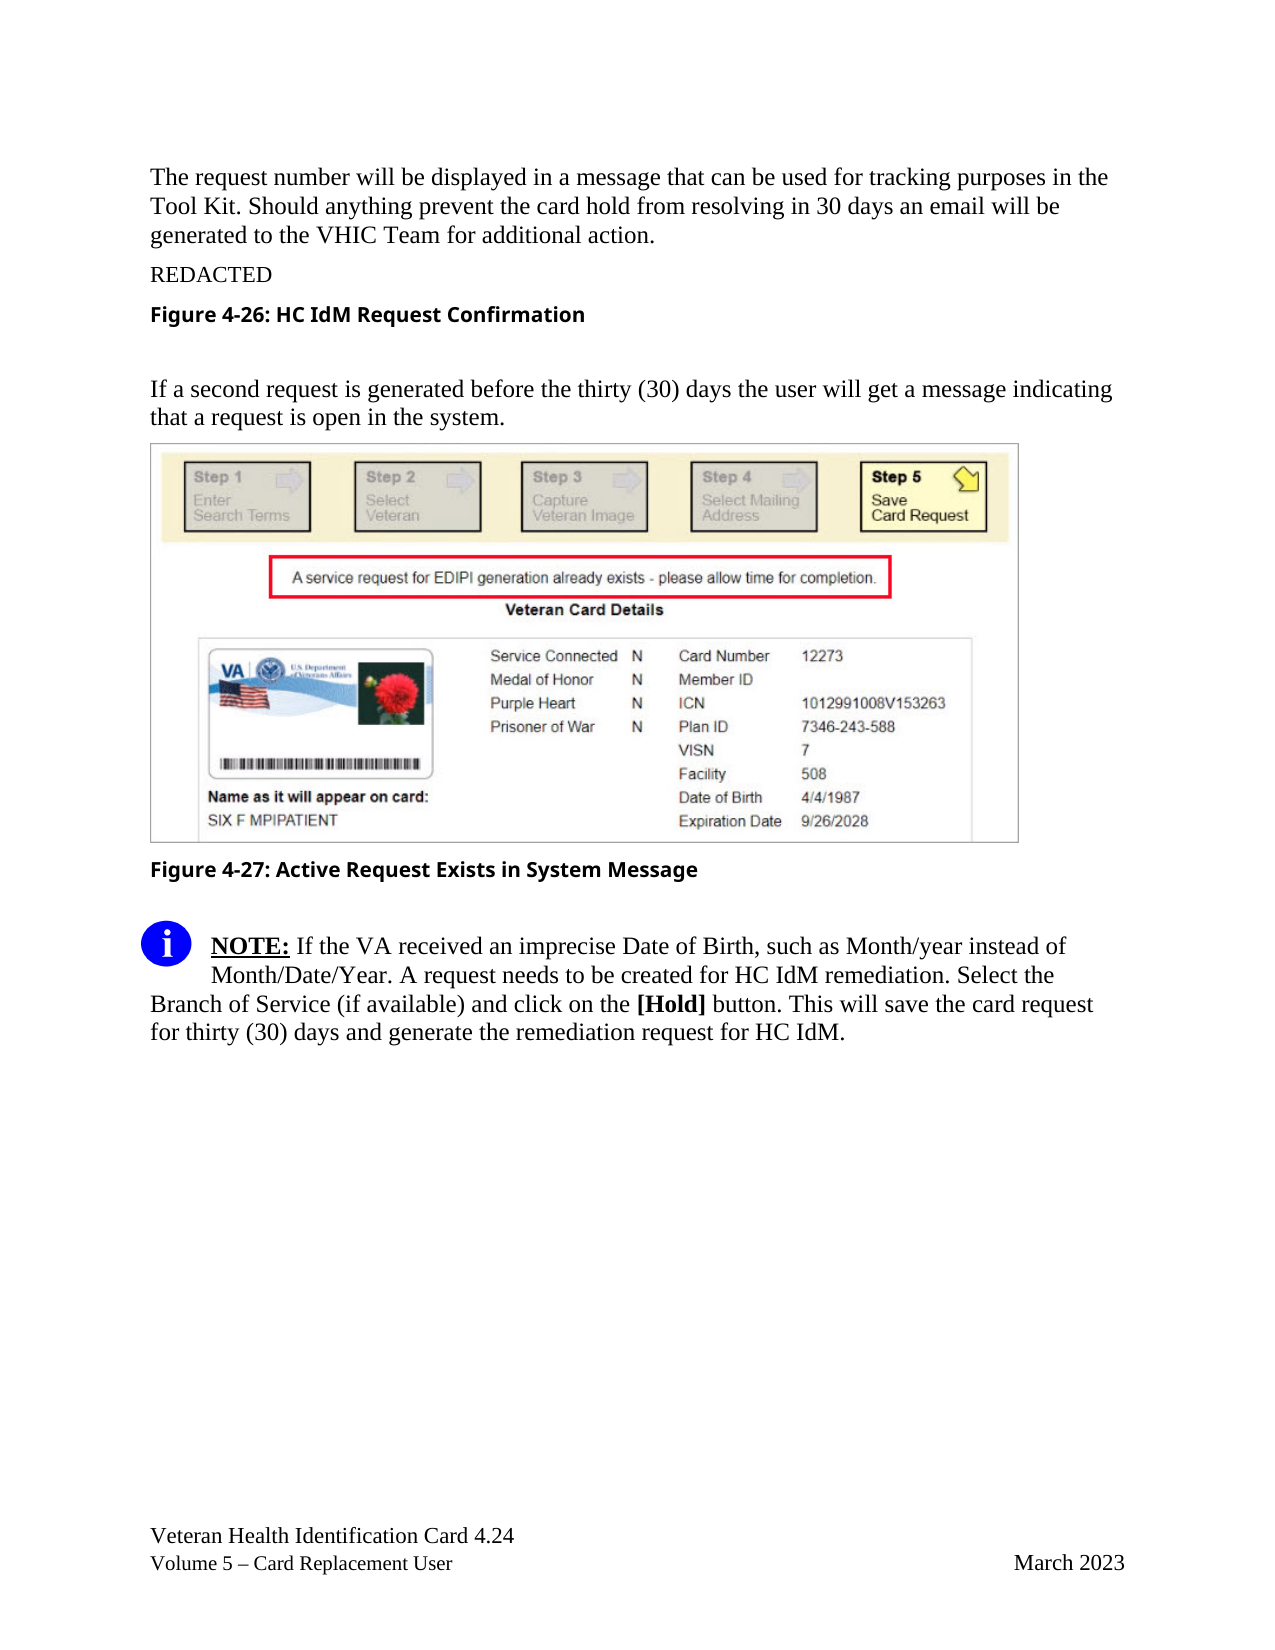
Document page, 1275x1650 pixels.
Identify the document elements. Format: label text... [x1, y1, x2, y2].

picture [150, 443, 1019, 843]
picture [140, 918, 192, 969]
text REDACTED [150, 261, 1125, 288]
text NOTE: If the VA received an imprecise Date of Birth, such as Month/year instead of Month/Date/Year. A request needs to be created for HC IdM remediation. Select the Branch of Service (if available) and click on the [Hold] button. This will save the card request for thirty (30) days and generate the remediation request for HC IdM. [150, 931, 1125, 1046]
text If a second request is generated before the thirty (30) days the user will get a message indicating that a request is open in the system. [150, 374, 1125, 431]
text The request number will be displayed in a message that can be used for tracking purposes in the Tool Kit. Should anything prevent the card hold from resolving in 30 days an email will be generated to the VHIC Team for additional action. [150, 162, 1125, 249]
